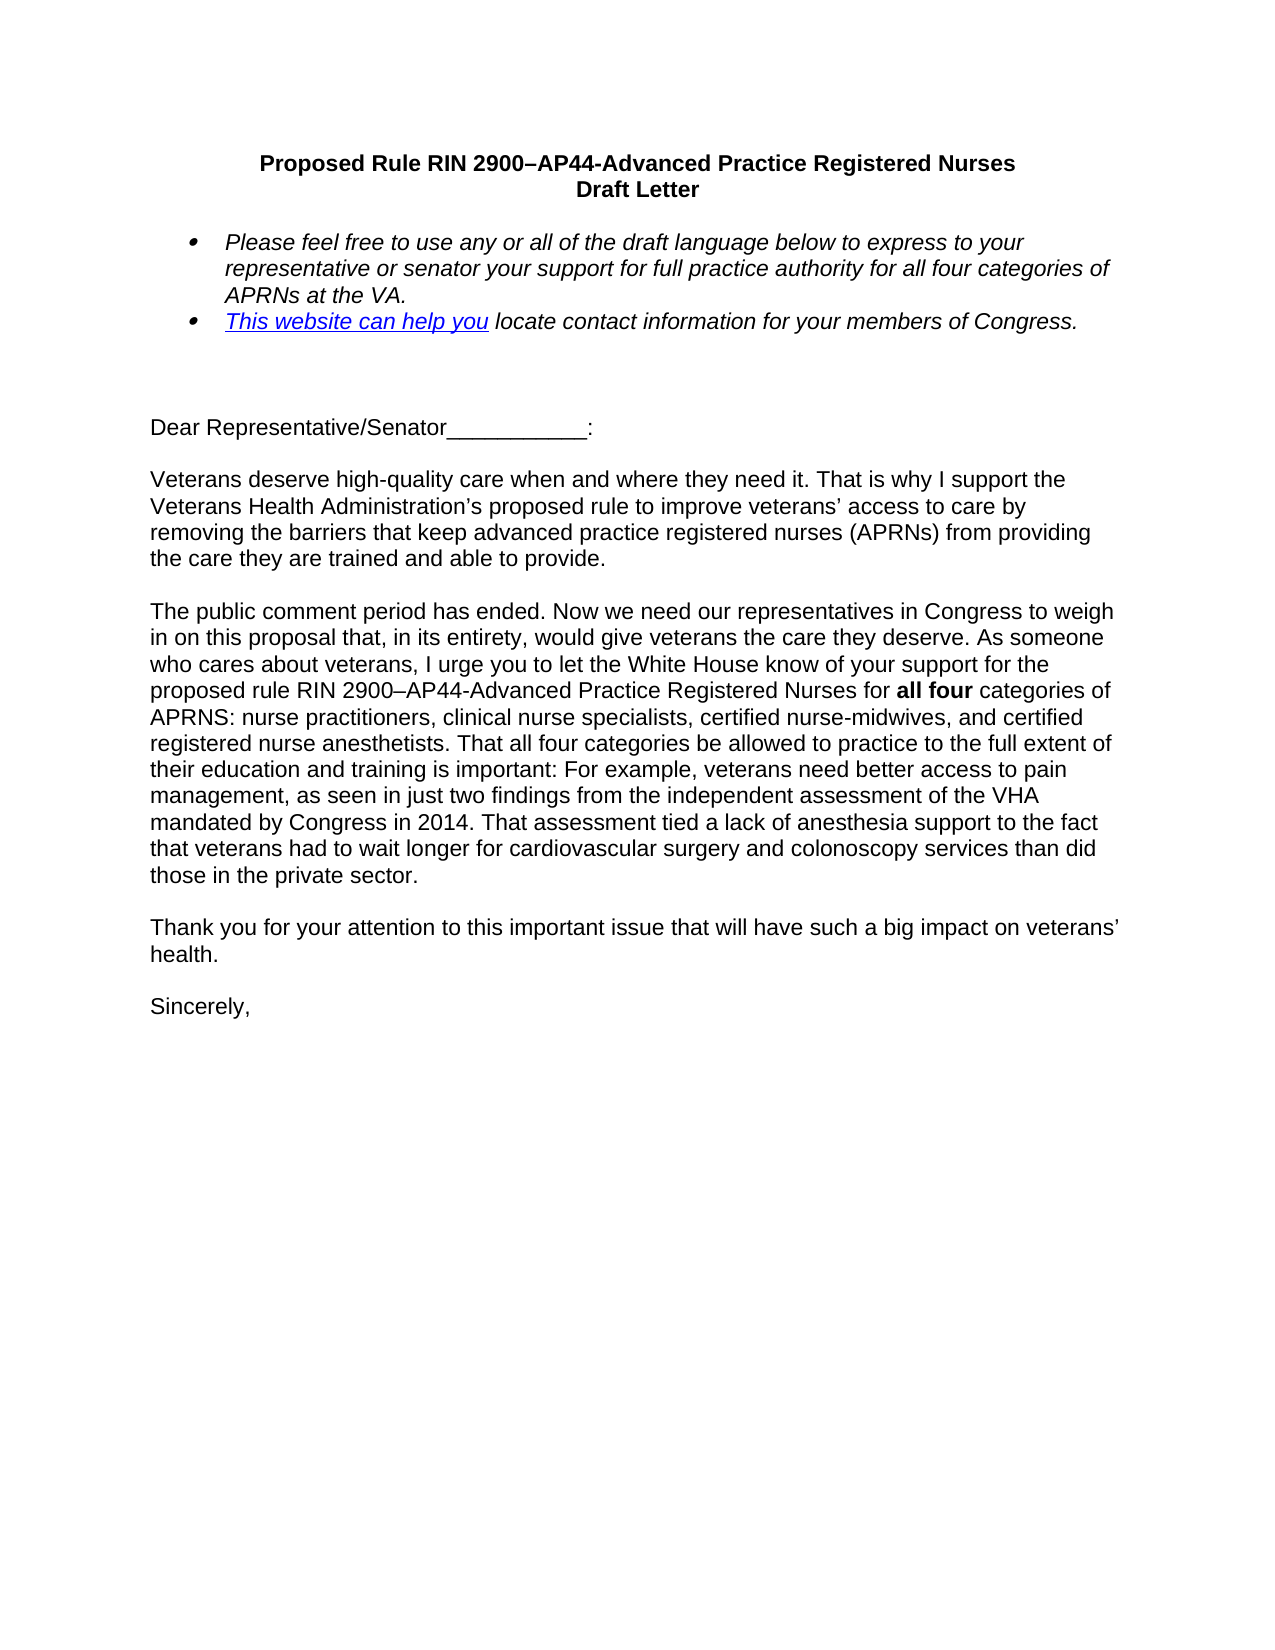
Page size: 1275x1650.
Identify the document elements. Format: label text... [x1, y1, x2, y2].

list Please feel free to use any or all of the draft language below to express to your representative or senator your support for full practice authority for all four categories of APRNs at the VA. [187, 229, 1125, 308]
text Sincerely, [150, 993, 1125, 1020]
text Draft Letter [150, 176, 1125, 203]
text Veterans deserve high-quality care when and where they need it. That is why I support the Veterans Health Administration’s proposed rule to improve veterans’ access to care by removing the barriers that keep advanced practice registered nurses (APRNs) from providing the care they are trained and able to provide. [150, 466, 1125, 572]
text Dear Representative/Senator___________: [150, 413, 1125, 440]
text The public comment period has ended. Now we need our representatives in Congress to weigh in on this proposal that, in its entirety, would give veterans the care they deserve. As someone who cares about veterans, I urge you to let the White House know of your support for the proposed rule RIN 2900–AP44-Advanced Practice Registered Nurses for all four categories of APRNS: nurse practitioners, clinical nurse specialists, certified nurse-midwives, and certified registered nurse anesthetists. That all four categories be allowed to practice to the full extent of their education and training is important: For example, veterans need better access to pain management, as seen in just two findings from the independent assessment of the VHA mandated by Congress in 2014. That assessment tied a lack of anesthesia support to the fact that veterans had to wait longer for cardiovascular surgery and colonoscopy services than did those in the private sector. [150, 598, 1125, 888]
list This website can help you locate contact information for your members of Congress. [187, 308, 1125, 334]
text Thank you for your attention to this important issue that will have such a big impact on veterans’ health. [150, 914, 1125, 967]
text Proposed Rule RIN 2900–AP44-Advanced Practice Registered Nurses [150, 150, 1125, 176]
